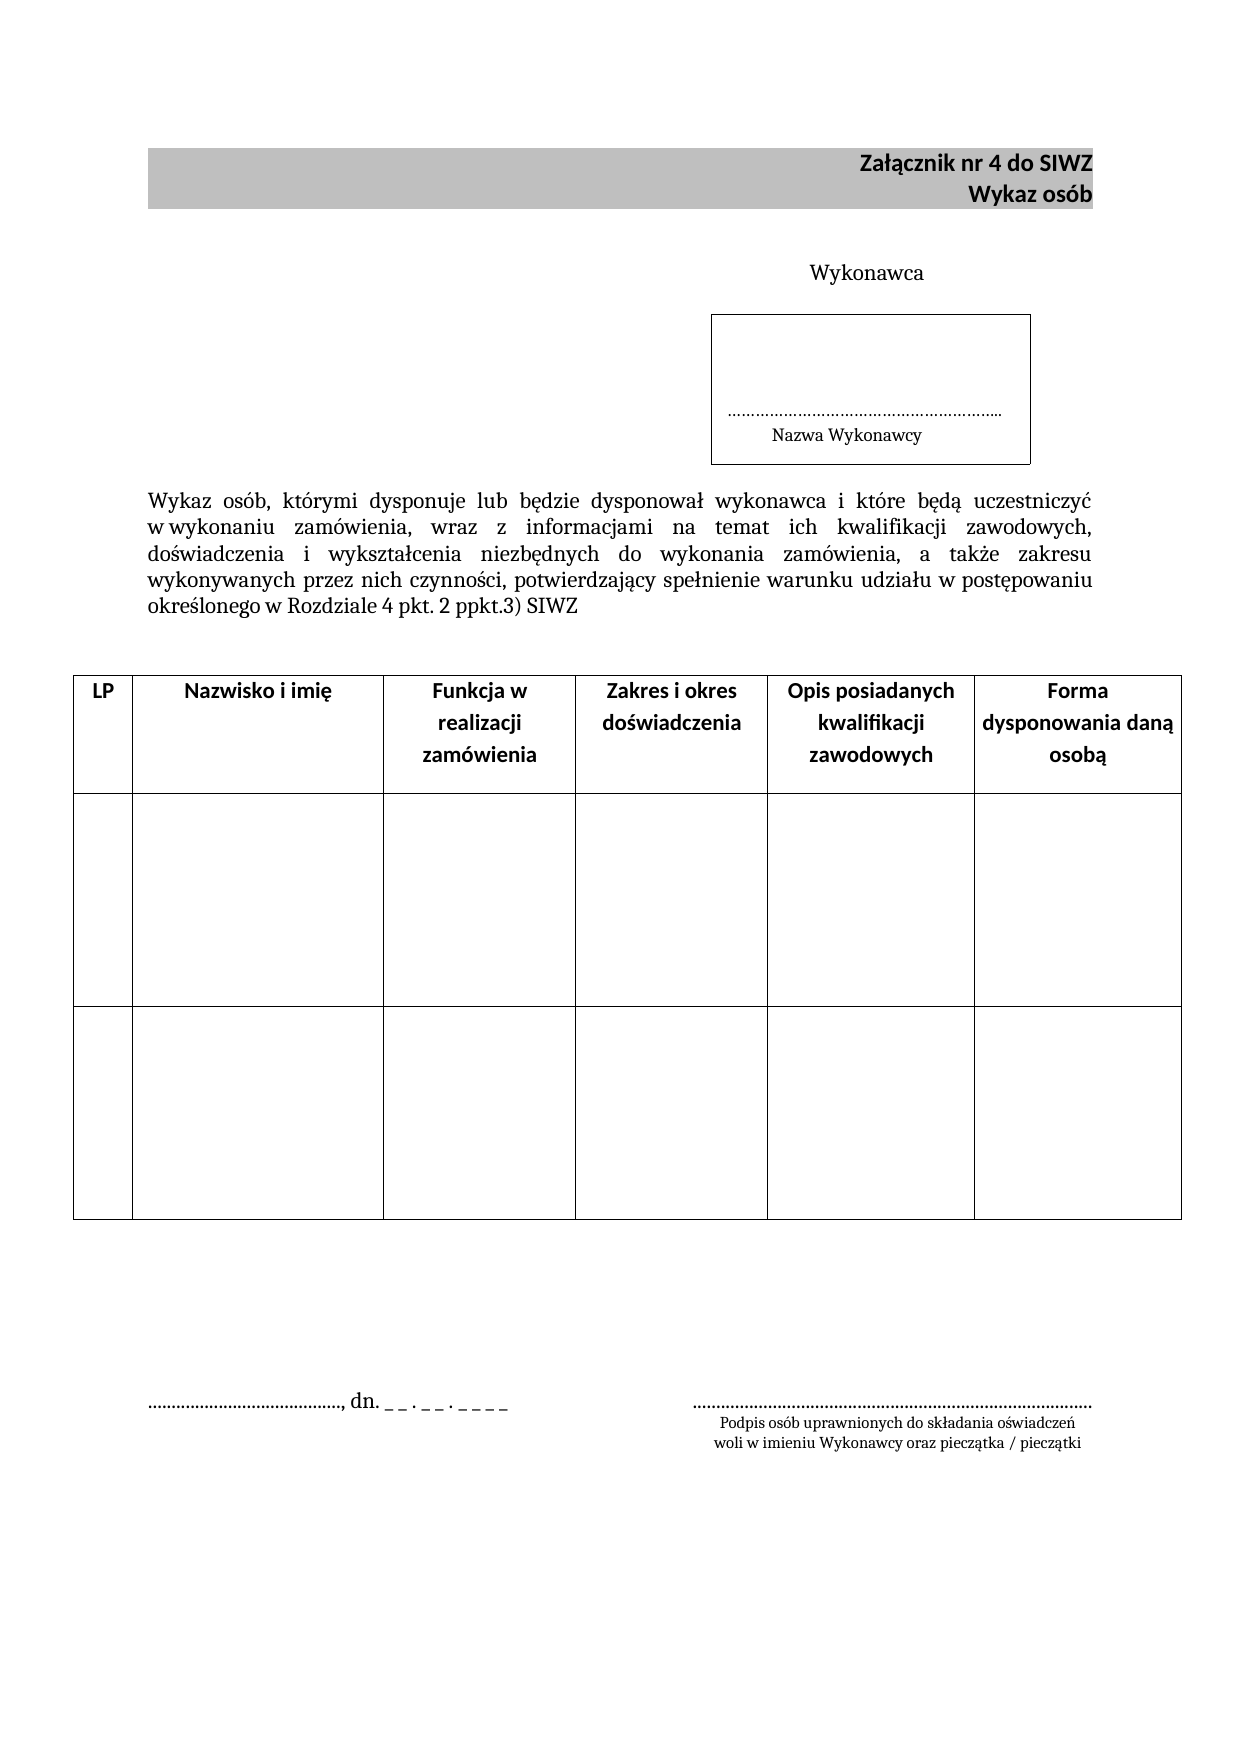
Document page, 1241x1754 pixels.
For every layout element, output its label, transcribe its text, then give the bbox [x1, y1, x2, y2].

text Załącznik nr 4 do SIWZ [148, 148, 1093, 178]
text Wykaz osób [148, 178, 1093, 209]
text Wykonawca [768, 260, 1093, 286]
text ........................................., dn. _ _ . _ _ . _ _ _ _ ..................................................................................... [148, 1387, 1196, 1414]
table_cell [384, 1007, 575, 1219]
text Wykaz osób, którymi dysponuje lub będzie dysponował wykonawca i które będą uczestniczyć w wykonaniu zamówienia, wraz z informacjami na temat ich kwalifikacji zawodowych, doświadczenia i wykształcenia niezbędnych do wykonania zamówienia, a także zakresu wykonywanych przez nich czynności, potwierdzający spełnienie warunku udziału w postępowaniu określonego w Rozdziale 4 pkt. 2 ppkt.3) SIWZ [148, 488, 1093, 619]
table_cell [74, 794, 132, 1006]
table_cell [384, 794, 575, 1006]
table_header Opis posiadanych kwalifikacji zawodowych [768, 676, 974, 793]
table_cell [133, 1007, 383, 1219]
table_cell [975, 794, 1181, 1006]
table_header Forma dysponowania daną osobą [975, 676, 1181, 793]
table_cell [576, 1007, 767, 1219]
text Podpis osób uprawnionych do składania oświadczeń woli w imieniu Wykonawcy oraz pieczątka / pieczątki [710, 1414, 1085, 1452]
table_header Nazwisko i imię [133, 676, 383, 793]
table_cell [576, 794, 767, 1006]
table_cell [975, 1007, 1181, 1219]
table_header Zakres i okres doświadczenia [576, 676, 767, 793]
table_header LP [74, 676, 132, 793]
table_cell [74, 1007, 132, 1219]
table_cell [768, 1007, 974, 1219]
table_cell [768, 794, 974, 1006]
table_cell [133, 794, 383, 1006]
table_header Funkcja w realizacji zamówienia [384, 676, 575, 793]
